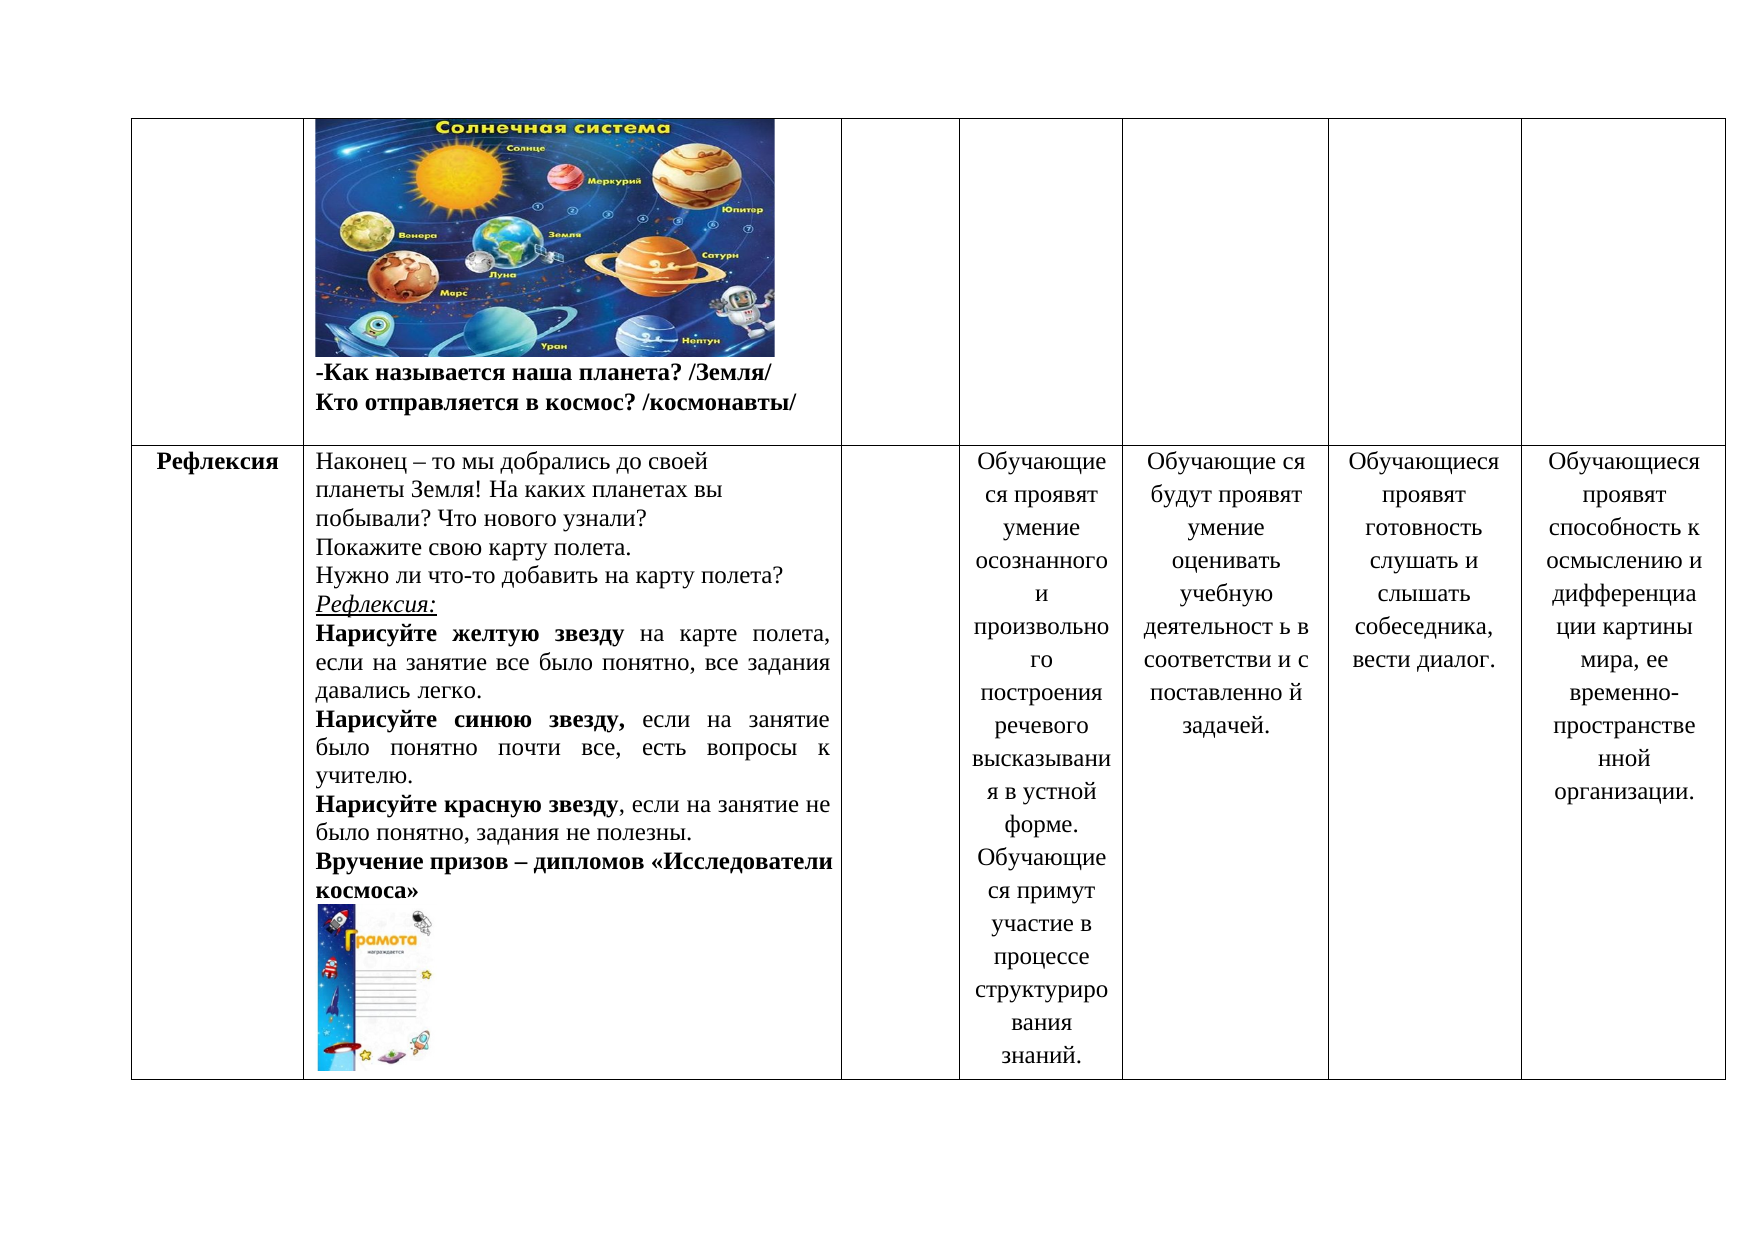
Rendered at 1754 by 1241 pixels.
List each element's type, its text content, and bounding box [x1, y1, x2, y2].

picture [315, 904, 438, 1071]
table_cell Обучающиеся проявят готовность слушать и слышать собеседника, вести диалог. [1329, 446, 1521, 1079]
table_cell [1522, 119, 1725, 445]
table_cell [842, 446, 959, 1079]
table_cell Наконец – то мы добрались до своей планеты Земля! На каких планетах вы побывали? Что нового узнали? Покажите свою карту полета. Нужно ли что-то добавить на карту полета? Рефлексия: Нарисуйте желтую звезду на карте полета, если на занятие все было понятно, все задания давались легко. Нарисуйте синюю звезду, если на занятие было понятно почти все, есть вопросы к учителю. Нарисуйте красную звезду, если на занятие не было понятно, задания не полезны. Вручение призов – дипломов «Исследователи космоса» [304, 446, 841, 1079]
table_cell Обучающиеся проявят способность к осмыслению и дифференциа ции картины мира, ее временно- пространстве нной организации. [1522, 446, 1725, 1079]
picture [315, 119, 775, 357]
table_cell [132, 119, 303, 445]
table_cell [1329, 119, 1521, 445]
table_cell Ф [842, 119, 959, 445]
table_cell Рефлексия [132, 446, 303, 1079]
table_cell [960, 119, 1122, 445]
picture [323, 1027, 331, 1037]
table_cell Обучающие ся будут проявят умение оценивать учебную деятельност ь в соответстви и с поставленно й задачей. [1123, 446, 1328, 1079]
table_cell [1123, 119, 1328, 445]
table_cell Обучающиеся проявят умение осознанного и произвольного построения речевого высказывания в устной форме. Обучающиеся примут участие в процессе структурирования знаний. [960, 446, 1122, 1079]
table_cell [304, 119, 841, 445]
